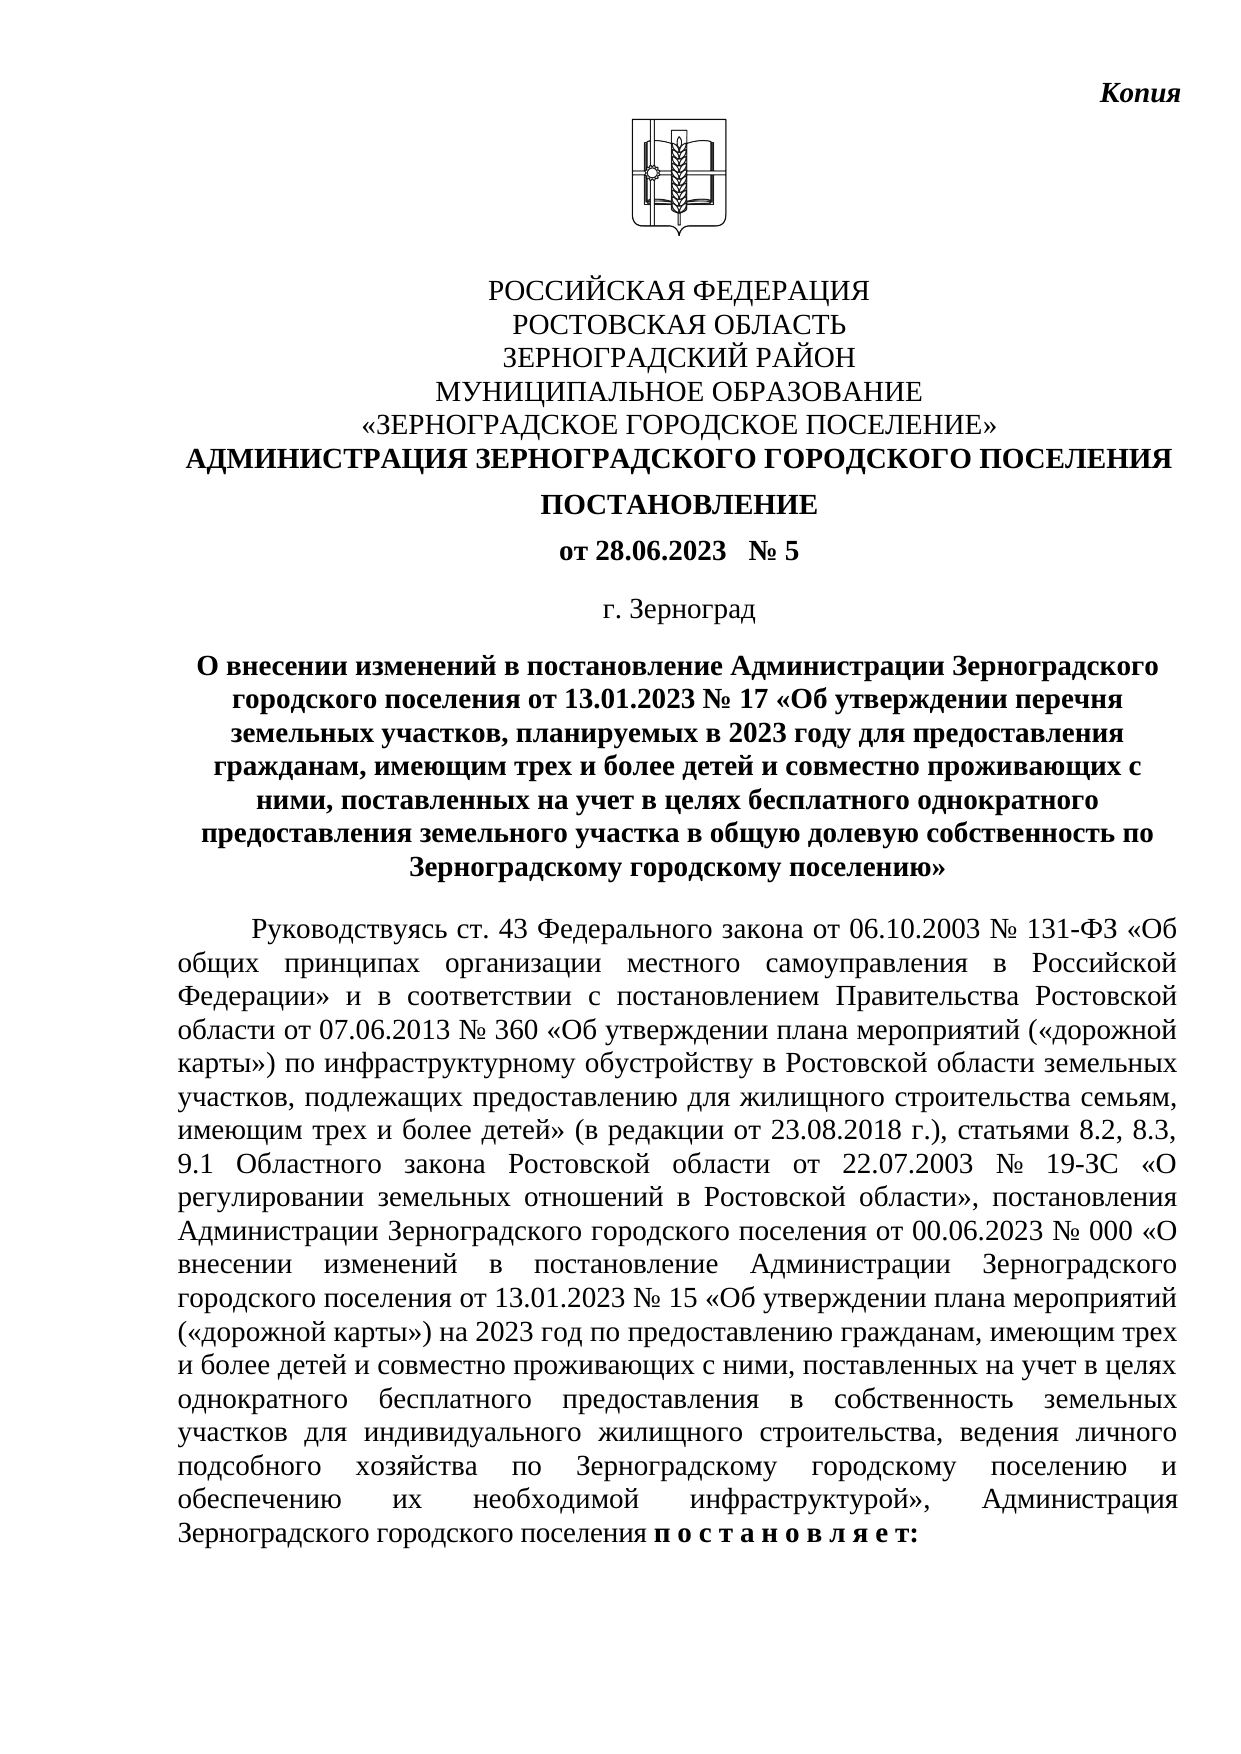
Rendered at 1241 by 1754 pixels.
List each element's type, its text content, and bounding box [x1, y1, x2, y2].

text РОССИЙСКАЯ ФЕДЕРАЦИЯ [177, 273, 1181, 307]
text ЗЕРНОГРАДСКИЙ РАЙОН [177, 340, 1181, 374]
picture [631, 118, 727, 236]
text от 28.06.2023 № 5 [177, 533, 1181, 567]
text г. Зерноград [177, 592, 1181, 625]
text АДМИНИСТРАЦИЯ ЗЕРНОГРАДСКОГО ГОРОДСКОГО ПОСЕЛЕНИЯ [177, 441, 1181, 474]
text О внесении изменений в постановление Администрации Зерноградского городского поселения от 13.01.2023 № 17 «Об утверждении перечня земельных участков, планируемых в 2023 году для предоставления гражданам, имеющим трех и более детей и совместно проживающих с ними, поставленных на учет в целях бесплатного однократного предоставления земельного участка в общую долевую собственность по Зерноградскому городскому поселению» [177, 648, 1178, 883]
text ПОСТАНОВЛЕНИЕ [177, 487, 1181, 521]
text МУНИЦИПАЛЬНОЕ ОБРАЗОВАНИЕ [177, 374, 1181, 407]
text «Зерноградское городское поселение» [177, 407, 1181, 441]
text РОСТОВСКАЯ ОБЛАСТЬ [177, 307, 1181, 340]
text Руководствуясь ст. 43 Федерального закона от 06.10.2003 № 131-ФЗ «Об общих принципах организации местного самоуправления в Российской Федерации» и в соответствии с постановлением Правительства Ростовской области от 07.06.2013 № 360 «Об утверждении плана мероприятий («дорожной карты») по инфраструктурному обустройству в Ростовской области земельных участков, подлежащих предоставлению для жилищного строительства семьям, имеющим трех и более детей» (в редакции от 23.08.2018 г.), статьями 8.2, 8.3, 9.1 Областного закона Ростовской области от 22.07.2003 № 19-ЗС «О регулировании земельных отношений в Ростовской области», постановления Администрации Зерноградского городского поселения от 00.06.2023 № 000 «О внесении изменений в постановление Администрации Зерноградского городского поселения от 13.01.2023 № 15 «Об утверждении плана мероприятий («дорожной карты») на 2023 год по предоставлению гражданам, имеющим трех и более детей и совместно проживающих с ними, поставленных на учет в целях однократного бесплатного предоставления в собственность земельных участков для индивидуального жилищного строительства, ведения личного подсобного хозяйства по Зерноградскому городскому поселению и обеспечению их необходимой инфраструктурой», Администрация Зерноградского городского поселения п о с т а н о в л я е т: [177, 911, 1178, 1548]
